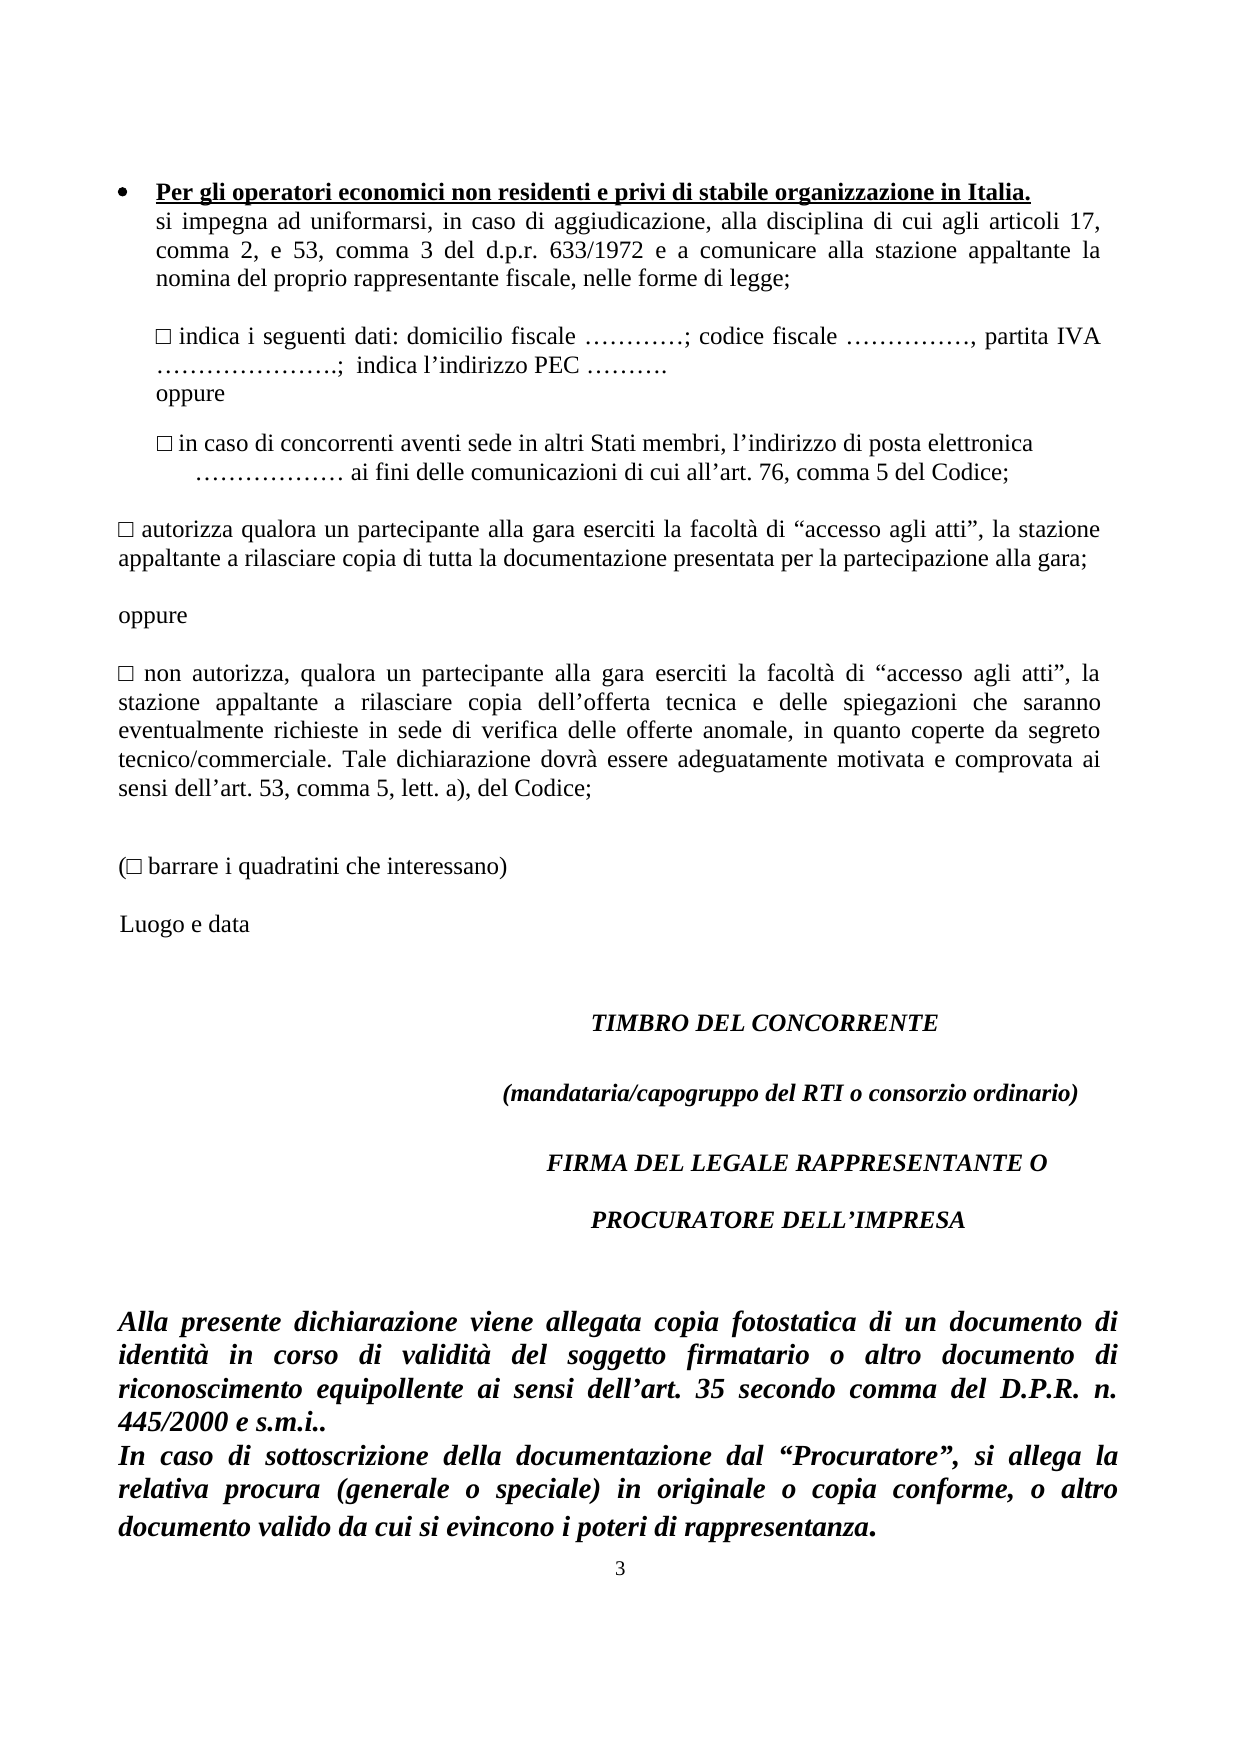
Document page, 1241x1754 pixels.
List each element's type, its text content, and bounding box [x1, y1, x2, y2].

text In caso di sottoscrizione della documentazione dal “Procuratore”, si allega la relativa procura (generale o speciale) in originale o copia conforme, o altro documento valido da cui si evincono i poteri di rappresentanza. [118, 1438, 1122, 1543]
text (□ barrare i quadratini che interessano) [118, 851, 1122, 880]
text Luogo e data [119, 909, 1122, 938]
list oppure [118, 601, 1102, 629]
list si impegna ad uniformarsi, in caso di aggiudicazione, alla disciplina di cui agli articoli 17, comma 2, e 53, comma 3 del d.p.r. 633/1972 e a comunicare alla stazione appaltante la nomina del proprio rappresentante fiscale, nelle forme di legge; [156, 206, 1102, 292]
list □ autorizza qualora un partecipante alla gara eserciti la facoltà di “accesso agli atti”, la stazione appaltante a rilasciare copia di tutta la documentazione presentata per la partecipazione alla gara; [118, 514, 1102, 572]
text □ in caso di concorrenti aventi sede in altri Stati membri, l’indirizzo di posta elettronica ……………… ai fini delle comunicazioni di cui all’art. 76, comma 5 del Codice; [157, 428, 1122, 486]
list □ non autorizza, qualora un partecipante alla gara eserciti la facoltà di “accesso agli atti”, la stazione appaltante a rilasciare copia dell’offerta tecnica e delle spiegazioni che saranno eventualmente richieste in sede di verifica delle offerte anomale, in quanto coperte da segreto tecnico/commerciale. Tale dichiarazione dovrà essere adeguatamente motivata e comprovata ai sensi dell’art. 53, comma 5, lett. a), del Codice; [118, 658, 1102, 802]
text TIMBRO DEL CONCORRENTE [591, 1008, 1122, 1036]
list oppure [156, 378, 1102, 407]
list Per gli operatori economici non residenti e privi di stabile organizzazione in Italia. [118, 177, 1102, 206]
list □ indica i seguenti dati: domicilio fiscale …………; codice fiscale ……………, partita IVA ………………….; indica l’indirizzo PEC ………. [156, 321, 1102, 378]
text FIRMA DEL LEGALE RAPPRESENTANTE O PROCURATORE DELL’IMPRESA [546, 1148, 1122, 1234]
text Alla presente dichiarazione viene allegata copia fotostatica di un documento di identità in corso di validità del soggetto firmatario o altro documento di riconoscimento equipollente ai sensi dell’art. 35 secondo comma del D.P.R. n. 445/2000 e s.m.i.. [118, 1304, 1122, 1438]
text (mandataria/capogruppo del RTI o consorzio ordinario) [502, 1078, 1122, 1106]
